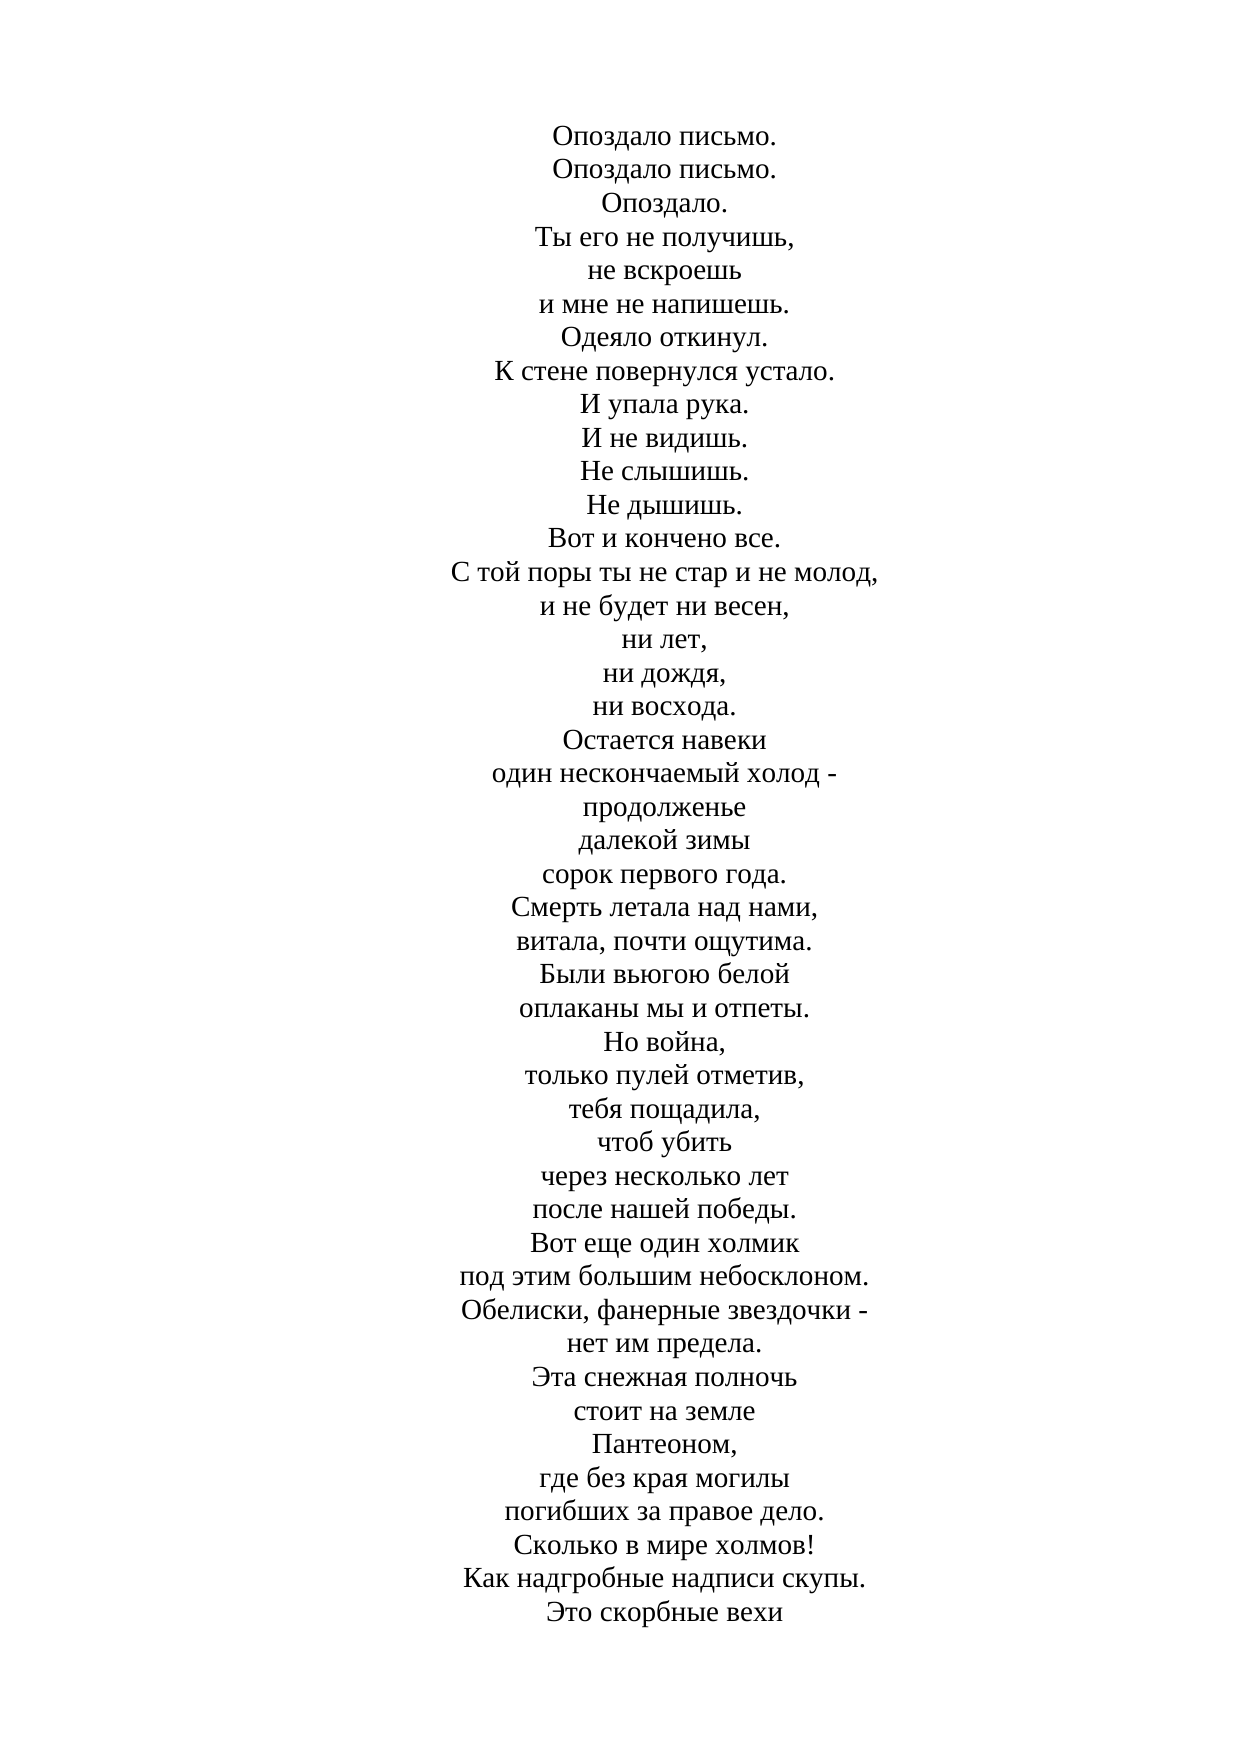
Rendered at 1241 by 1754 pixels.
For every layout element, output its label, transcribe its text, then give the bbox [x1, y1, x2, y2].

text под этим большим небосклоном. [177, 1258, 1152, 1292]
text и мне не напишешь. [177, 286, 1152, 319]
text Но война, [177, 1024, 1152, 1057]
text Опоздало письмо. [177, 152, 1152, 185]
text и не будет ни весен, [177, 588, 1152, 621]
text Сколько в мире холмов! [177, 1527, 1152, 1560]
text Вот и кончено все. [177, 521, 1152, 554]
text далекой зимы [177, 822, 1152, 856]
text Опоздало. [177, 185, 1152, 219]
text витала, почти ощутима. [177, 923, 1152, 957]
text С той поры ты не стар и не молод, [177, 554, 1152, 588]
text Смерть летала над нами, [177, 889, 1152, 923]
text ни восхода. [177, 688, 1152, 722]
text Вот еще один холмик [177, 1225, 1152, 1258]
text стоит на земле [177, 1393, 1152, 1426]
text только пулей отметив, [177, 1057, 1152, 1091]
text после нашей победы. [177, 1191, 1152, 1225]
text Эта снежная полночь [177, 1359, 1152, 1393]
text Не дышишь. [177, 487, 1152, 521]
text оплаканы мы и отпеты. [177, 990, 1152, 1024]
text Ты его не получишь, [177, 219, 1152, 252]
text через несколько лет [177, 1158, 1152, 1191]
text Как надгробные надписи скупы. [177, 1560, 1152, 1594]
text продолженье [177, 789, 1152, 822]
text Пантеоном, [177, 1426, 1152, 1460]
text погибших за правое дело. [177, 1493, 1152, 1527]
text ни дождя, [177, 655, 1152, 688]
text не вскроешь [177, 252, 1152, 286]
text чтоб убить [177, 1124, 1152, 1158]
text один нескончаемый холод - [177, 755, 1152, 789]
text Обелиски, фанерные звездочки - [177, 1292, 1152, 1326]
text Остается навеки [177, 722, 1152, 755]
text ни лет, [177, 621, 1152, 655]
text сорок первого года. [177, 856, 1152, 889]
text К стене повернулся устало. [177, 353, 1152, 386]
text Это скорбные вехи [177, 1594, 1152, 1627]
text Не слышишь. [177, 453, 1152, 487]
text Одеяло откинул. [177, 319, 1152, 353]
text Были вьюгою белой [177, 957, 1152, 990]
text тебя пощадила, [177, 1091, 1152, 1124]
text Опоздало письмо. [177, 118, 1152, 152]
text И не видишь. [177, 420, 1152, 453]
text И упала рука. [177, 386, 1152, 420]
text нет им предела. [177, 1326, 1152, 1359]
text где без края могилы [177, 1460, 1152, 1493]
